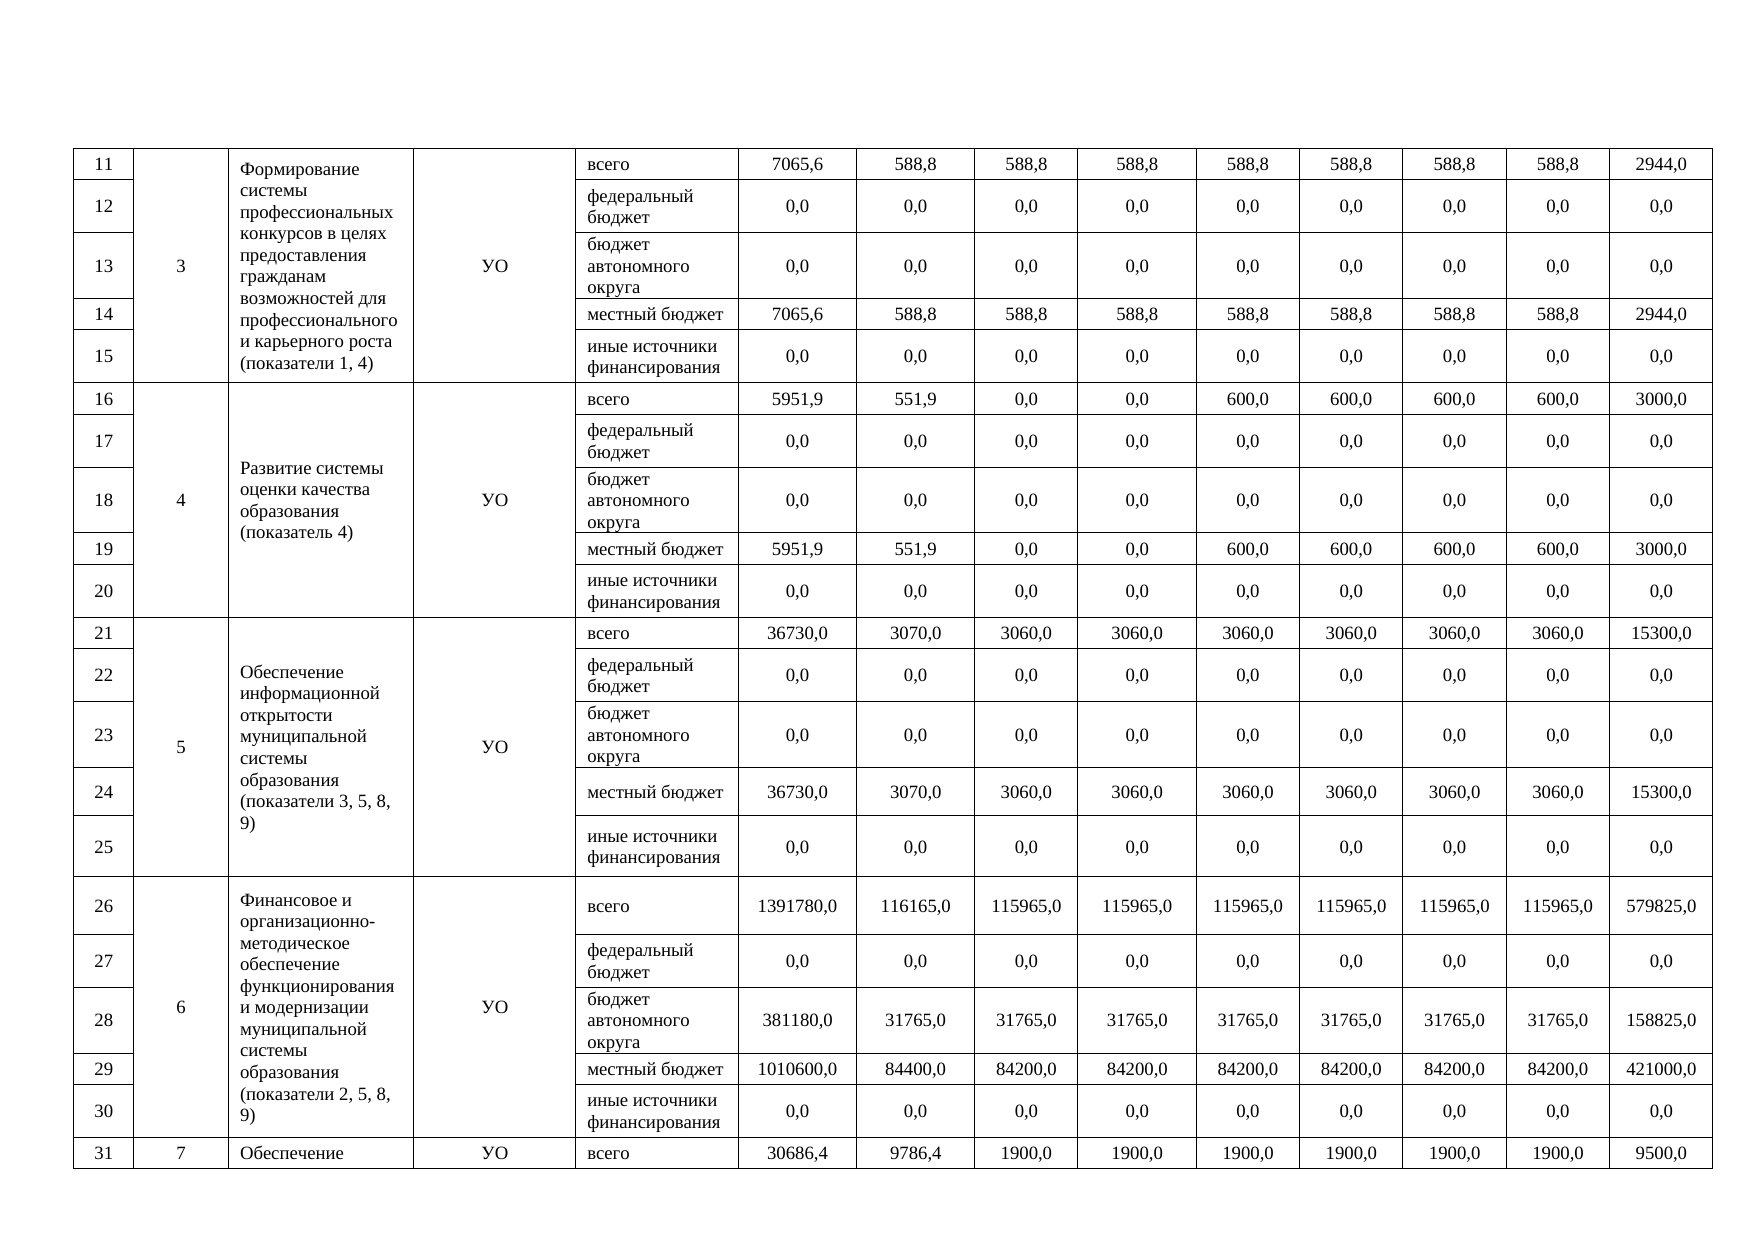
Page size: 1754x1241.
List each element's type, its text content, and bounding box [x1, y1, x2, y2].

table_cell 7065,6 [739, 299, 856, 329]
table_cell 7 [134, 1138, 228, 1168]
table_cell 20 [74, 565, 133, 617]
table_cell 31765,0 [975, 988, 1077, 1052]
table_cell 1900,0 [1078, 1138, 1196, 1168]
table_cell 0,0 [1507, 330, 1609, 382]
table_cell 0,0 [1197, 468, 1299, 532]
table_cell 0,0 [1403, 816, 1506, 876]
table_cell 0,0 [1197, 935, 1299, 987]
table_cell 0,0 [857, 816, 974, 876]
table_cell 588,8 [1403, 149, 1506, 179]
table_cell 30 [74, 1085, 133, 1137]
table_cell 1900,0 [1403, 1138, 1506, 1168]
table_cell 0,0 [1078, 935, 1196, 987]
table_cell 0,0 [1610, 180, 1712, 232]
table_cell 588,8 [857, 149, 974, 179]
table_cell 26 [74, 877, 133, 933]
table_cell 0,0 [1300, 1085, 1402, 1137]
table_cell 31765,0 [1507, 988, 1609, 1052]
table_cell 0,0 [975, 702, 1077, 767]
table_cell Формирование системы профессиональных конкурсов в целях предоставления гражданам возможностей для профессионального и карьерного роста (показатели 1, 4) [229, 149, 413, 382]
table_cell 21 [74, 618, 133, 648]
table_cell 0,0 [1300, 233, 1402, 298]
table_cell всего [576, 149, 738, 179]
table_cell 600,0 [1403, 533, 1506, 563]
table_cell 28 [74, 988, 133, 1052]
table_cell 0,0 [975, 565, 1077, 617]
table_cell 0,0 [1403, 1085, 1506, 1137]
table_cell 0,0 [1078, 233, 1196, 298]
table_cell 588,8 [1300, 299, 1402, 329]
table_cell 27 [74, 935, 133, 987]
table_cell 0,0 [857, 233, 974, 298]
table_cell 0,0 [1507, 935, 1609, 987]
table_cell 0,0 [1197, 180, 1299, 232]
table_cell 29 [74, 1054, 133, 1084]
table_cell 0,0 [1078, 702, 1196, 767]
table_cell 600,0 [1403, 383, 1506, 413]
table_cell 0,0 [739, 565, 856, 617]
table_cell 0,0 [857, 565, 974, 617]
table_cell 600,0 [1300, 383, 1402, 413]
table_cell 0,0 [1197, 330, 1299, 382]
table_cell 0,0 [1197, 233, 1299, 298]
table_cell 12 [74, 180, 133, 232]
table_cell Обеспечение информационной открытости муниципальной системы образования (показатели 3, 5, 8, 9) [229, 618, 413, 876]
table_cell 30686,4 [739, 1138, 856, 1168]
table_cell 0,0 [1507, 468, 1609, 532]
table_cell 0,0 [1610, 233, 1712, 298]
table_cell 0,0 [1078, 383, 1196, 413]
table_cell 0,0 [1300, 468, 1402, 532]
table_cell иные источники финансирования [576, 816, 738, 876]
table_cell федеральный бюджет [576, 415, 738, 467]
table_cell 84200,0 [1197, 1054, 1299, 1084]
table_cell 0,0 [1610, 468, 1712, 532]
table_cell 31765,0 [1078, 988, 1196, 1052]
table_cell 588,8 [1078, 149, 1196, 179]
table_cell 6 [134, 877, 228, 1137]
table_cell 3060,0 [1507, 768, 1609, 815]
table_cell 0,0 [739, 468, 856, 532]
table_cell 3060,0 [975, 768, 1077, 815]
table_cell 1900,0 [1197, 1138, 1299, 1168]
table_cell 0,0 [1403, 649, 1506, 701]
table_cell всего [576, 618, 738, 648]
table_cell 0,0 [1403, 415, 1506, 467]
table_cell 0,0 [739, 180, 856, 232]
table_cell 15300,0 [1610, 618, 1712, 648]
table_cell 0,0 [1403, 330, 1506, 382]
table_cell 381180,0 [739, 988, 856, 1052]
table_cell 0,0 [1610, 1085, 1712, 1137]
table_cell 600,0 [1300, 533, 1402, 563]
table_cell 3060,0 [975, 618, 1077, 648]
table_cell 0,0 [739, 702, 856, 767]
table_cell федеральный бюджет [576, 180, 738, 232]
table_cell местный бюджет [576, 533, 738, 563]
table_cell 0,0 [1197, 415, 1299, 467]
table_cell 551,9 [857, 383, 974, 413]
table_cell 0,0 [975, 1085, 1077, 1137]
table_cell 0,0 [739, 233, 856, 298]
table_cell всего [576, 1138, 738, 1168]
table_cell 0,0 [1078, 468, 1196, 532]
table_cell 0,0 [1507, 1085, 1609, 1137]
table_cell 16 [74, 383, 133, 413]
table_cell 31 [74, 1138, 133, 1168]
table_cell 0,0 [1300, 565, 1402, 617]
table_cell 0,0 [1197, 649, 1299, 701]
table_cell 600,0 [1197, 383, 1299, 413]
table_cell 0,0 [739, 816, 856, 876]
table_cell 115965,0 [1078, 877, 1196, 933]
table_cell иные источники финансирования [576, 565, 738, 617]
table_cell 0,0 [1300, 816, 1402, 876]
table_cell 84200,0 [1078, 1054, 1196, 1084]
table_cell 13 [74, 233, 133, 298]
table_cell 0,0 [975, 383, 1077, 413]
table_cell 115965,0 [975, 877, 1077, 933]
table_cell 588,8 [857, 299, 974, 329]
table_cell 0,0 [1197, 816, 1299, 876]
table_cell 3060,0 [1507, 618, 1609, 648]
table_cell местный бюджет [576, 768, 738, 815]
table_cell 1010600,0 [739, 1054, 856, 1084]
table_cell 3060,0 [1078, 618, 1196, 648]
table_cell бюджет автономного округа [576, 988, 738, 1052]
table_cell Финансовое и организационно-методическое обеспечение функционирования и модернизации муниципальной системы образования (показатели 2, 5, 8, 9) [229, 877, 413, 1137]
table_cell 0,0 [1078, 816, 1196, 876]
table_cell 0,0 [1507, 233, 1609, 298]
table_cell 3060,0 [1300, 618, 1402, 648]
table_cell иные источники финансирования [576, 330, 738, 382]
table_cell 0,0 [975, 180, 1077, 232]
table_cell 0,0 [1507, 415, 1609, 467]
table_cell 116165,0 [857, 877, 974, 933]
table_cell 421000,0 [1610, 1054, 1712, 1084]
table_cell федеральный бюджет [576, 649, 738, 701]
table_cell 0,0 [1197, 1085, 1299, 1137]
table_cell 0,0 [1507, 180, 1609, 232]
table_cell 0,0 [975, 935, 1077, 987]
table_cell 3060,0 [1078, 768, 1196, 815]
table_cell 3060,0 [1197, 618, 1299, 648]
table_cell бюджет автономного округа [576, 702, 738, 767]
table_cell 0,0 [975, 415, 1077, 467]
table_cell УО [414, 877, 575, 1137]
table_cell 7065,6 [739, 149, 856, 179]
table_cell 19 [74, 533, 133, 563]
table_cell 0,0 [1610, 935, 1712, 987]
table_cell 3060,0 [1197, 768, 1299, 815]
table_cell 31765,0 [857, 988, 974, 1052]
table_cell всего [576, 383, 738, 413]
table_cell 3060,0 [1403, 618, 1506, 648]
table_cell 0,0 [975, 816, 1077, 876]
table_cell 3070,0 [857, 768, 974, 815]
table_cell 23 [74, 702, 133, 767]
table_cell УО [414, 149, 575, 382]
table_cell 36730,0 [739, 618, 856, 648]
table_cell 0,0 [739, 1085, 856, 1137]
table_cell 0,0 [1507, 649, 1609, 701]
table_cell 0,0 [1403, 468, 1506, 532]
table_cell 0,0 [857, 468, 974, 532]
table_cell 84200,0 [975, 1054, 1077, 1084]
table_cell 36730,0 [739, 768, 856, 815]
table_cell местный бюджет [576, 1054, 738, 1084]
table_cell 0,0 [1610, 330, 1712, 382]
table_cell 2944,0 [1610, 299, 1712, 329]
table_cell 0,0 [975, 468, 1077, 532]
table_cell 588,8 [1300, 149, 1402, 179]
table_cell 15 [74, 330, 133, 382]
table_cell 0,0 [857, 180, 974, 232]
table_cell 588,8 [1078, 299, 1196, 329]
table_cell 31765,0 [1197, 988, 1299, 1052]
table_cell 0,0 [975, 649, 1077, 701]
table_cell 0,0 [857, 330, 974, 382]
table_cell 0,0 [1610, 415, 1712, 467]
table_cell 3070,0 [857, 618, 974, 648]
table_cell 3000,0 [1610, 383, 1712, 413]
table_cell 31765,0 [1403, 988, 1506, 1052]
table_cell 0,0 [1610, 702, 1712, 767]
table_cell УО [414, 383, 575, 617]
table_cell 551,9 [857, 533, 974, 563]
table_cell 588,8 [1403, 299, 1506, 329]
table_cell федеральный бюджет [576, 935, 738, 987]
table_cell 0,0 [739, 330, 856, 382]
table_cell 1900,0 [1507, 1138, 1609, 1168]
table_cell бюджет автономного округа [576, 468, 738, 532]
table_cell 14 [74, 299, 133, 329]
table_cell 0,0 [1507, 565, 1609, 617]
table_cell 588,8 [975, 299, 1077, 329]
table_cell 0,0 [1078, 1085, 1196, 1137]
table_cell 0,0 [857, 935, 974, 987]
table_cell 588,8 [1507, 149, 1609, 179]
table_cell 115965,0 [1300, 877, 1402, 933]
table_cell 31765,0 [1300, 988, 1402, 1052]
table_cell 0,0 [1300, 415, 1402, 467]
table_cell 0,0 [1078, 565, 1196, 617]
table_cell 115965,0 [1507, 877, 1609, 933]
table_cell 3000,0 [1610, 533, 1712, 563]
table_cell 5951,9 [739, 383, 856, 413]
table_cell 588,8 [1197, 299, 1299, 329]
table_cell 0,0 [1403, 935, 1506, 987]
table_cell 115965,0 [1403, 877, 1506, 933]
table_cell 0,0 [975, 233, 1077, 298]
table_cell 2944,0 [1610, 149, 1712, 179]
table_cell 0,0 [1197, 702, 1299, 767]
table_cell 0,0 [975, 533, 1077, 563]
table_cell 4 [134, 383, 228, 617]
table_cell Развитие системы оценки качества образования (показатель 4) [229, 383, 413, 617]
table_cell 600,0 [1507, 383, 1609, 413]
table_cell 17 [74, 415, 133, 467]
table_cell иные источники финансирования [576, 1085, 738, 1137]
table_cell 0,0 [1507, 816, 1609, 876]
table_cell 1391780,0 [739, 877, 856, 933]
table_cell 0,0 [1300, 180, 1402, 232]
table_cell 0,0 [1610, 816, 1712, 876]
table_cell 22 [74, 649, 133, 701]
table_cell УО [414, 1138, 575, 1168]
table_cell УО [414, 618, 575, 876]
table_cell 84200,0 [1403, 1054, 1506, 1084]
table_cell 84200,0 [1507, 1054, 1609, 1084]
table_cell 0,0 [739, 649, 856, 701]
table_cell 0,0 [1300, 702, 1402, 767]
table_cell 24 [74, 768, 133, 815]
table_cell 600,0 [1507, 533, 1609, 563]
table_cell 600,0 [1197, 533, 1299, 563]
table_cell 0,0 [739, 415, 856, 467]
table_cell 0,0 [1300, 935, 1402, 987]
table_cell 0,0 [1078, 533, 1196, 563]
table_cell 9500,0 [1610, 1138, 1712, 1168]
table_cell 0,0 [1403, 233, 1506, 298]
table_cell 5 [134, 618, 228, 876]
table_cell 84400,0 [857, 1054, 974, 1084]
table_cell 588,8 [1197, 149, 1299, 179]
table_cell 11 [74, 149, 133, 179]
table_cell 1900,0 [1300, 1138, 1402, 1168]
table_cell 115965,0 [1197, 877, 1299, 933]
table_cell 0,0 [1403, 702, 1506, 767]
table_cell 0,0 [1078, 180, 1196, 232]
table_cell 0,0 [1610, 649, 1712, 701]
table_cell 9786,4 [857, 1138, 974, 1168]
table_cell 0,0 [1078, 649, 1196, 701]
table_cell 0,0 [1197, 565, 1299, 617]
table_cell 579825,0 [1610, 877, 1712, 933]
table_cell 0,0 [975, 330, 1077, 382]
table_cell 0,0 [1403, 565, 1506, 617]
table_cell 0,0 [739, 935, 856, 987]
table_cell 0,0 [857, 702, 974, 767]
table_cell 18 [74, 468, 133, 532]
table_cell 0,0 [1078, 415, 1196, 467]
table_cell 588,8 [975, 149, 1077, 179]
table_cell 25 [74, 816, 133, 876]
table_cell 3060,0 [1403, 768, 1506, 815]
table_cell 3060,0 [1300, 768, 1402, 815]
table_cell 0,0 [1300, 649, 1402, 701]
table_cell 0,0 [857, 415, 974, 467]
table_cell 0,0 [1300, 330, 1402, 382]
table_cell 15300,0 [1610, 768, 1712, 815]
table_cell 3 [134, 149, 228, 382]
table_cell 5951,9 [739, 533, 856, 563]
table_cell 158825,0 [1610, 988, 1712, 1052]
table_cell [229, 1138, 413, 1168]
table_cell 0,0 [1403, 180, 1506, 232]
table_cell 84200,0 [1300, 1054, 1402, 1084]
table_cell 1900,0 [975, 1138, 1077, 1168]
table_cell всего [576, 877, 738, 933]
table_cell 0,0 [1507, 702, 1609, 767]
table_cell 0,0 [1078, 330, 1196, 382]
table_cell 588,8 [1507, 299, 1609, 329]
table_cell 0,0 [1610, 565, 1712, 617]
table_cell 0,0 [857, 1085, 974, 1137]
table_cell 0,0 [857, 649, 974, 701]
table_cell местный бюджет [576, 299, 738, 329]
table_cell бюджет автономного округа [576, 233, 738, 298]
